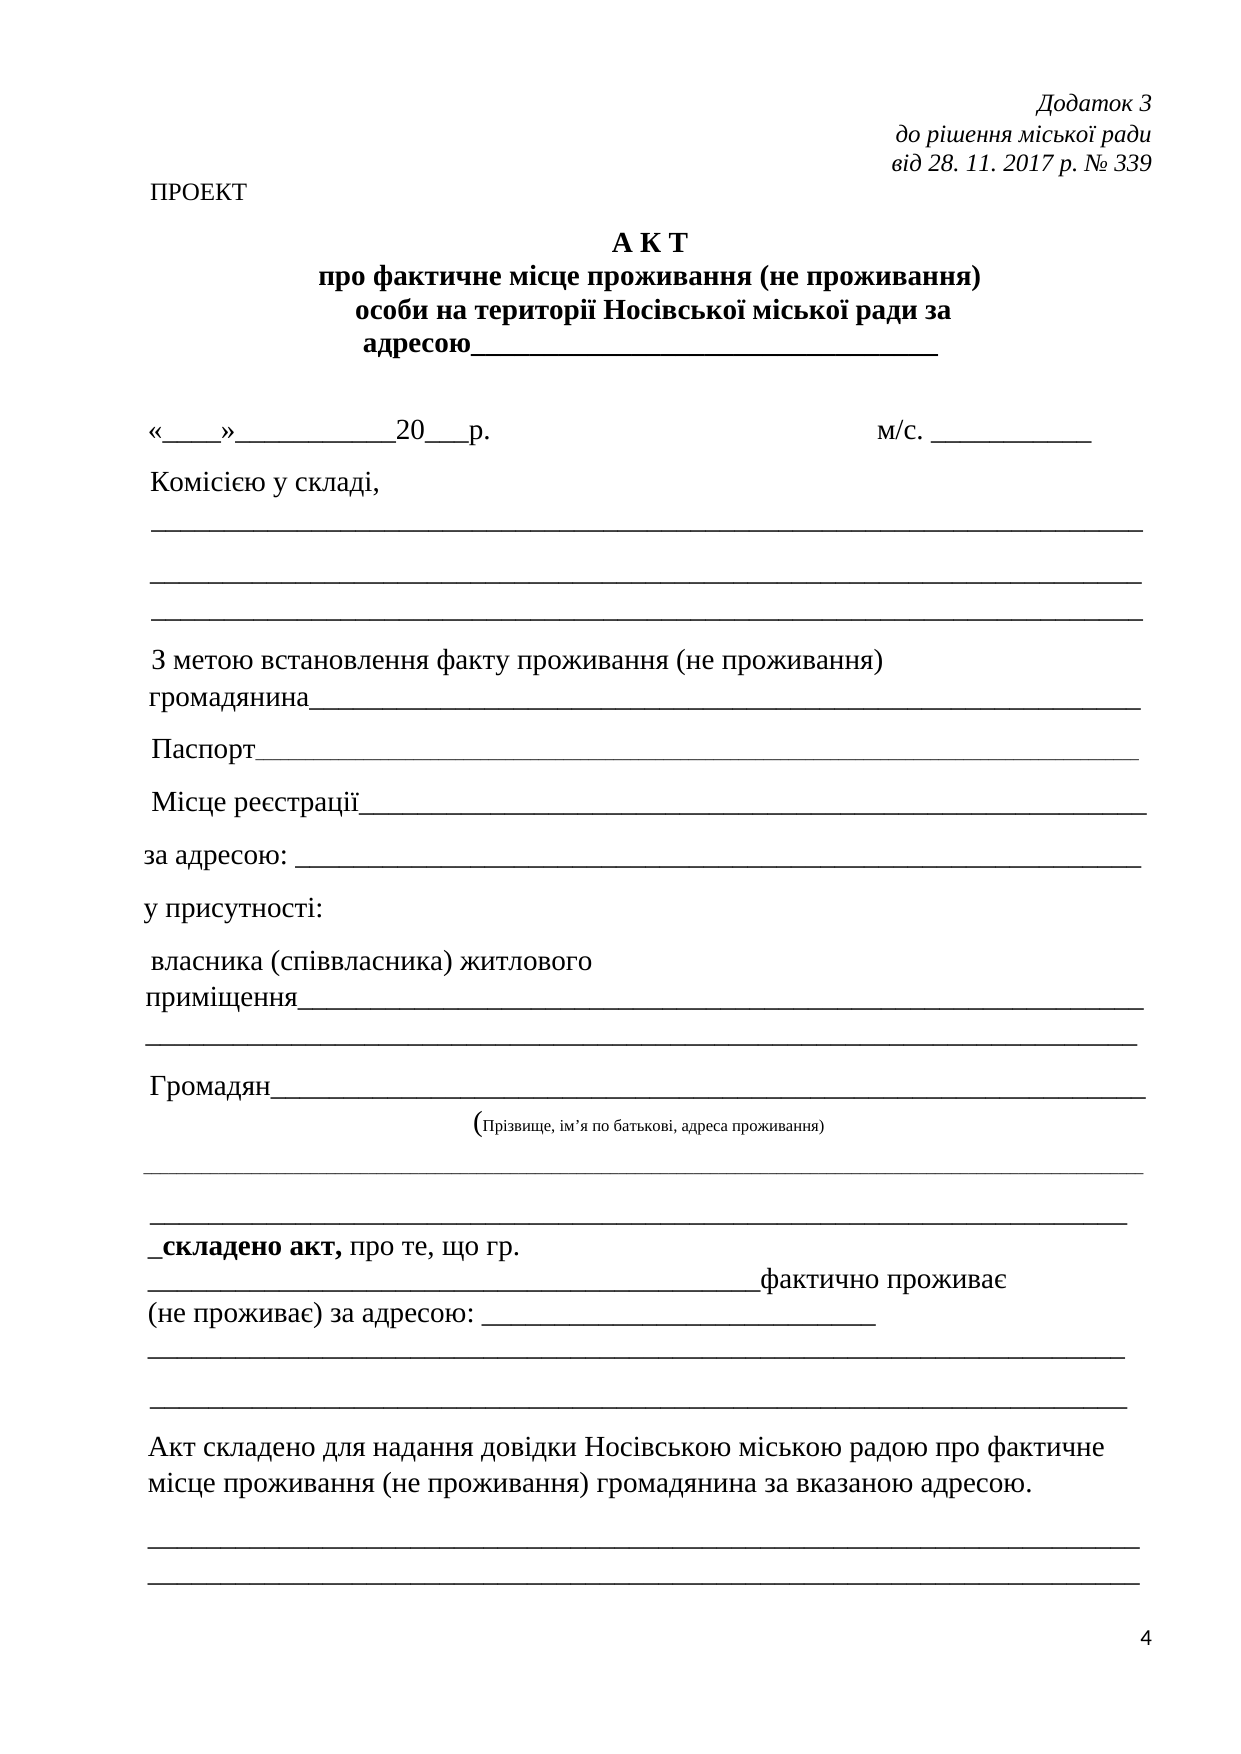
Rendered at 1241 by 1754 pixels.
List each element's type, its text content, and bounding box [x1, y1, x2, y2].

text за адресою: __________________________________________________________ [143, 837, 1152, 871]
text Комісією у складі, ____________________________________________________________________ [150, 464, 1152, 534]
text З метою встановлення факту проживання (не проживання) громадянина_________________________________________________________ [149, 642, 1152, 712]
text до рішення міської ради [646, 119, 1152, 148]
text ________________________________________________________________________________________________________________________________________ [150, 553, 1152, 623]
text Акт складено для надання довідки Носівською міською радою про фактичне місце проживання (не проживання) громадянина за вказаною адресою. [148, 1429, 1152, 1498]
text ПРОЕКТ [150, 177, 1152, 206]
text ____________________________________________________________________складено акт, про те, що гр. __________________________________________фактично проживає (не проживає) за адресою: ___________________________ ___________________________________________________________________ [148, 1194, 1152, 1362]
text Паспорт__________________________________________________________________________________________________________ [149, 731, 1152, 765]
text «____»___________20___р. м/с. ___________ [148, 412, 1152, 445]
text особи на території Носівської міської ради за адресою________________________________ [148, 292, 1152, 359]
text власника (співвласника) житлового приміщення______________________________________________________________________________________________________________________________ [143, 943, 1152, 1048]
text Місце реєстрації______________________________________________________ [149, 784, 1152, 818]
text ___________________________________________________________________ [148, 1378, 1152, 1412]
text ________________________________________________________________________________________________________________________________________ [148, 1518, 1152, 1587]
text ________________________________________________________________________________________________________________________ [143, 1157, 1152, 1176]
text А К Т [148, 225, 1152, 258]
text у присутності: [143, 890, 1152, 923]
text про фактичне місце проживання (не проживання) [148, 258, 1152, 292]
text від 28. 11. 2017 р. № 339 [646, 148, 1152, 177]
text Додаток 3 [148, 88, 1152, 117]
text Громадян____________________________________________________________ (Прізвище, ім’я по батькові, адреса проживання) [143, 1068, 1152, 1137]
